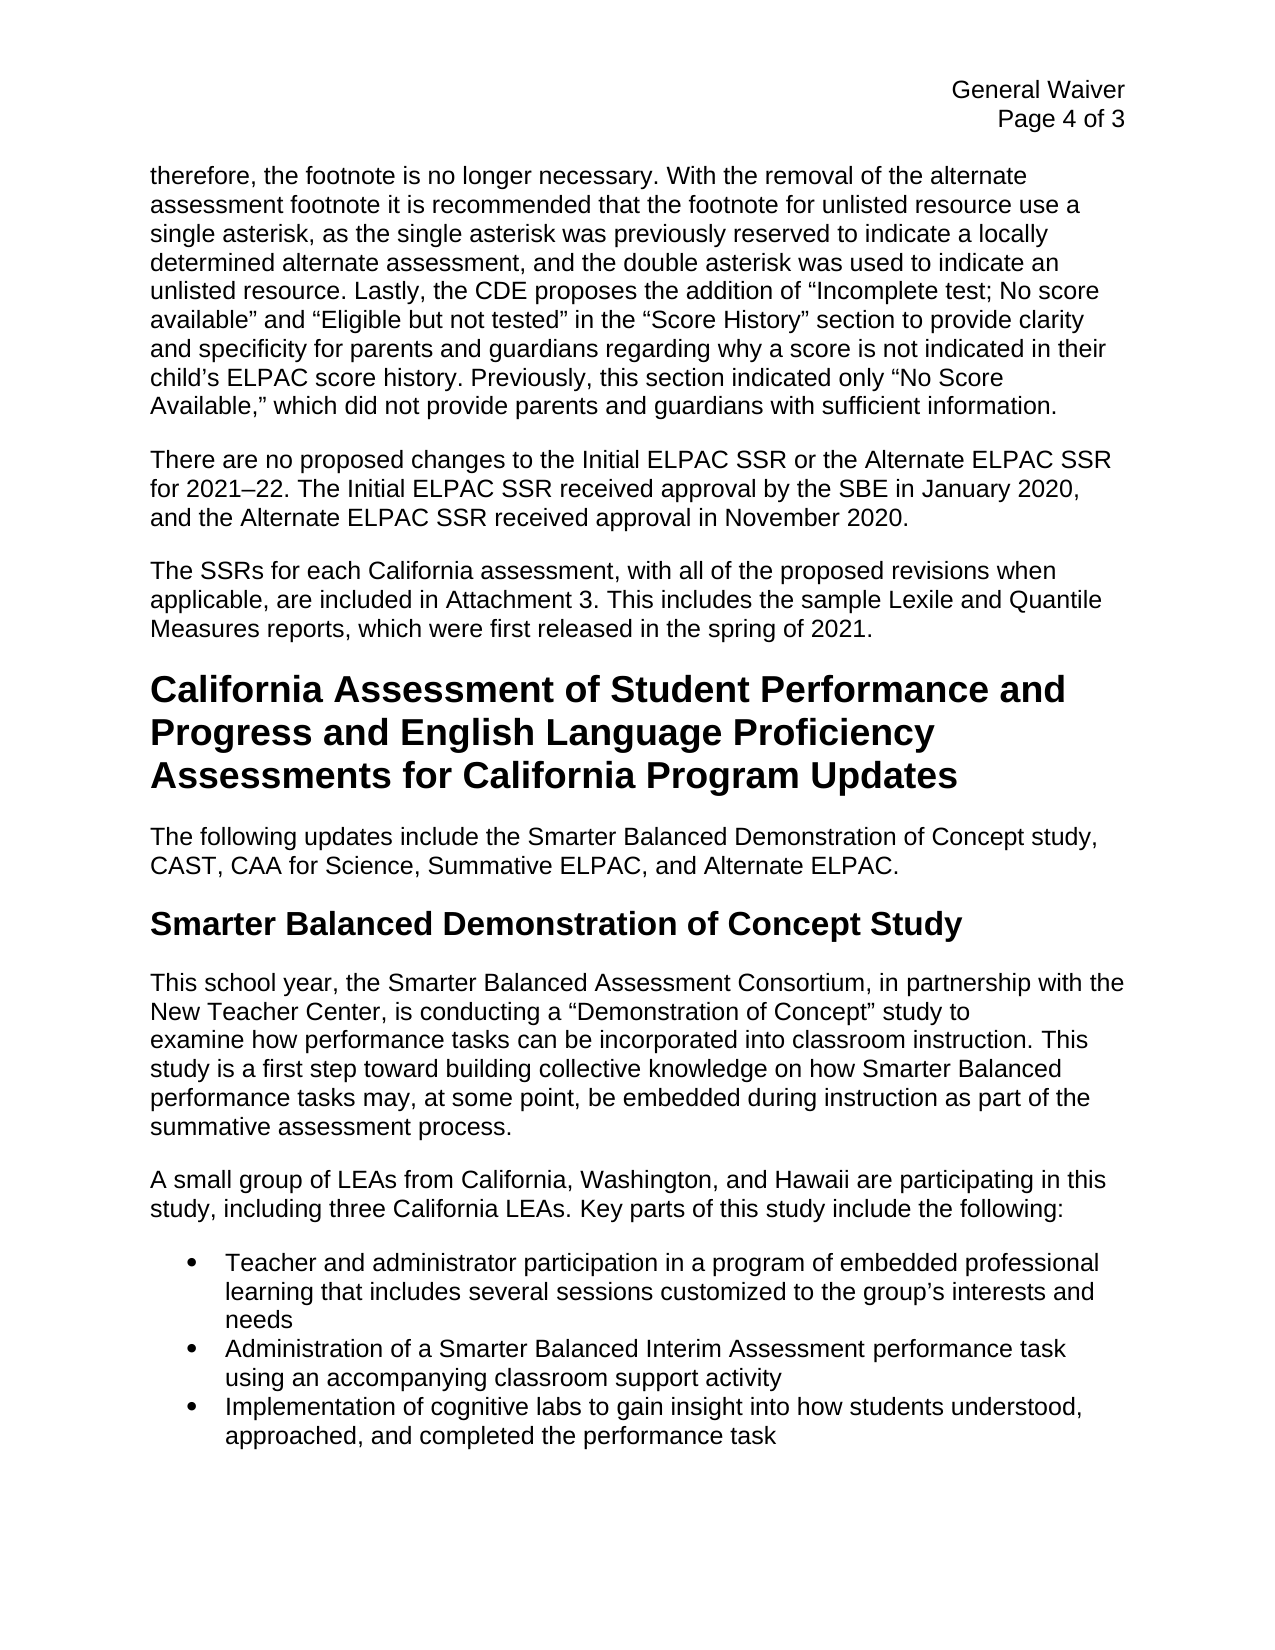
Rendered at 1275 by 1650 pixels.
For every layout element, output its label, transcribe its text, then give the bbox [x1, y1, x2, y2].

subtitle Smarter Balanced Demonstration of Concept Study [150, 904, 1125, 943]
text This school year, the Smarter Balanced Assessment Consortium, in partnership with the New Teacher Center, is conducting a “Demonstration of Concept” study to examine how performance tasks can be incorporated into classroom instruction. This study is a first step toward building collective knowledge on how Smarter Balanced performance tasks may, at some point, be embedded during instruction as part of the summative assessment process. [150, 968, 1125, 1140]
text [150, 161, 1125, 420]
text The SSRs for each California assessment, with all of the proposed revisions when applicable, are included in Attachment 3. This includes the sample Lexile and Quantile Measures reports, which were first released in the spring of 2021. [150, 556, 1125, 642]
list Administration of a Smarter Balanced Interim Assessment performance task using an accompanying classroom support activity [187, 1334, 1125, 1392]
text There are no proposed changes to the Initial ELPAC SSR or the Alternate ELPAC SSR for 2021–22. The Initial ELPAC SSR received approval by the SBE in January 2020, and the Alternate ELPAC SSR received approval in November 2020. [150, 445, 1125, 531]
text The following updates include the Smarter Balanced Demonstration of Concept study, CAST, CAA for Science, Summative ELPAC, and Alternate ELPAC. [150, 822, 1125, 879]
list Implementation of cognitive labs to gain insight into how students understood, approached, and completed the performance task [187, 1392, 1125, 1449]
list Teacher and administrator participation in a program of embedded professional learning that includes several sessions customized to the group’s interests and needs [187, 1248, 1125, 1334]
text A small group of LEAs from California, Washington, and Hawaii are participating in this study, including three California LEAs. Key parts of this study include the following: [150, 1165, 1125, 1223]
subtitle California Assessment of Student Performance and Progress and English Language Proficiency Assessments for California Program Updates [150, 667, 1125, 797]
